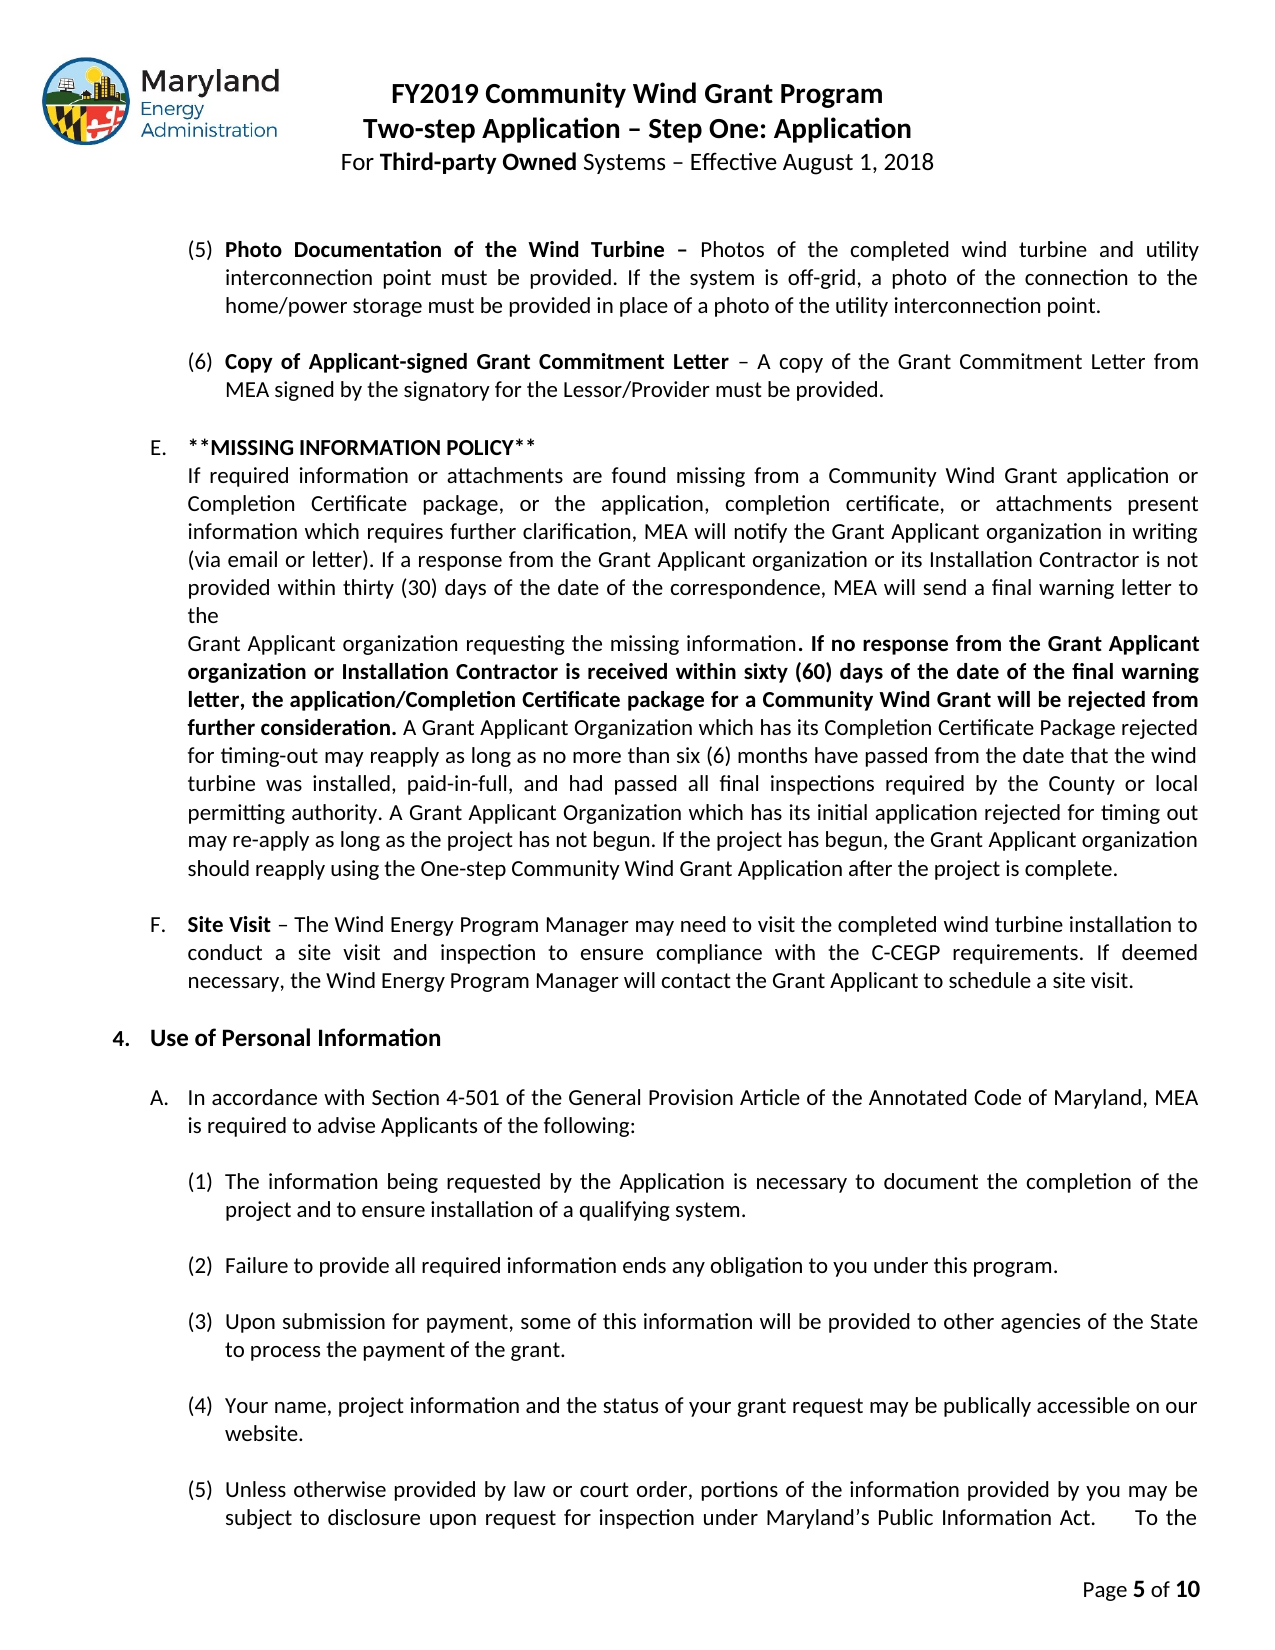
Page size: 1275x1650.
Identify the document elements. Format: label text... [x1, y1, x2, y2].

list If required information or attachments are found missing from a Community Wind Grant application or Completion Certificate package, or the application, completion certificate, or attachments present information which requires further clarification, MEA will notify the Grant Applicant organization in writing (via email or letter). If a response from the Grant Applicant organization or its Installation Contractor is not provided within thirty (30) days of the date of the correspondence, MEA will send a final warning letter to the Grant Applicant organization requesting the missing information. If no response from the Grant Applicant organization or Installation Contractor is received within sixty (60) days of the date of the final warning letter, the application/Completion Certificate package for a Community Wind Grant will be rejected from further consideration. A Grant Applicant Organization which has its Completion Certificate Package rejected for timing-out may reapply as long as no more than six (6) months have passed from the date that the wind turbine was installed, paid-in-full, and had passed all final inspections required by the County or local permitting authority. A Grant Applicant Organization which has its initial application rejected for timing out may re-apply as long as the project has not begun. If the project has begun, the Grant Applicant organization should reapply using the One-step Community Wind Grant Application after the project is complete. [187, 461, 1200, 882]
list Site Visit – The Wind Energy Program Manager may need to visit the completed wind turbine installation to conduct a site visit and inspection to ensure compliance with the C-CEGP requirements. If deemed necessary, the Wind Energy Program Manager will contact the Grant Applicant to schedule a site visit. [150, 910, 1200, 994]
list Copy of Applicant-signed Grant Commitment Letter – A copy of the Grant Commitment Letter from MEA signed by the signatory for the Lessor/Provider must be provided. [187, 347, 1200, 403]
list Photo Documentation of the Wind Turbine – Photos of the completed wind turbine and utility interconnection point must be provided. If the system is off-grid, a photo of the connection to the home/power storage must be provided in place of a photo of the utility interconnection point. [187, 235, 1200, 319]
list In accordance with Section 4-501 of the General Provision Article of the Annotated Code of Maryland, MEA is required to advise Applicants of the following: [150, 1083, 1200, 1139]
list The information being requested by the Application is necessary to document the completion of the project and to ensure installation of a qualifying system. [187, 1167, 1200, 1223]
list **MISSING INFORMATION POLICY** [150, 433, 1200, 461]
picture [29, 51, 297, 149]
list Failure to provide all required information ends any obligation to you under this program. [187, 1251, 1200, 1279]
list Your name, project information and the status of your grant request may be publically accessible on our website. [187, 1391, 1200, 1447]
list Use of Personal Information [112, 1022, 1200, 1052]
list Upon submission for payment, some of this information will be provided to other agencies of the State to process the payment of the grant. [187, 1307, 1200, 1363]
